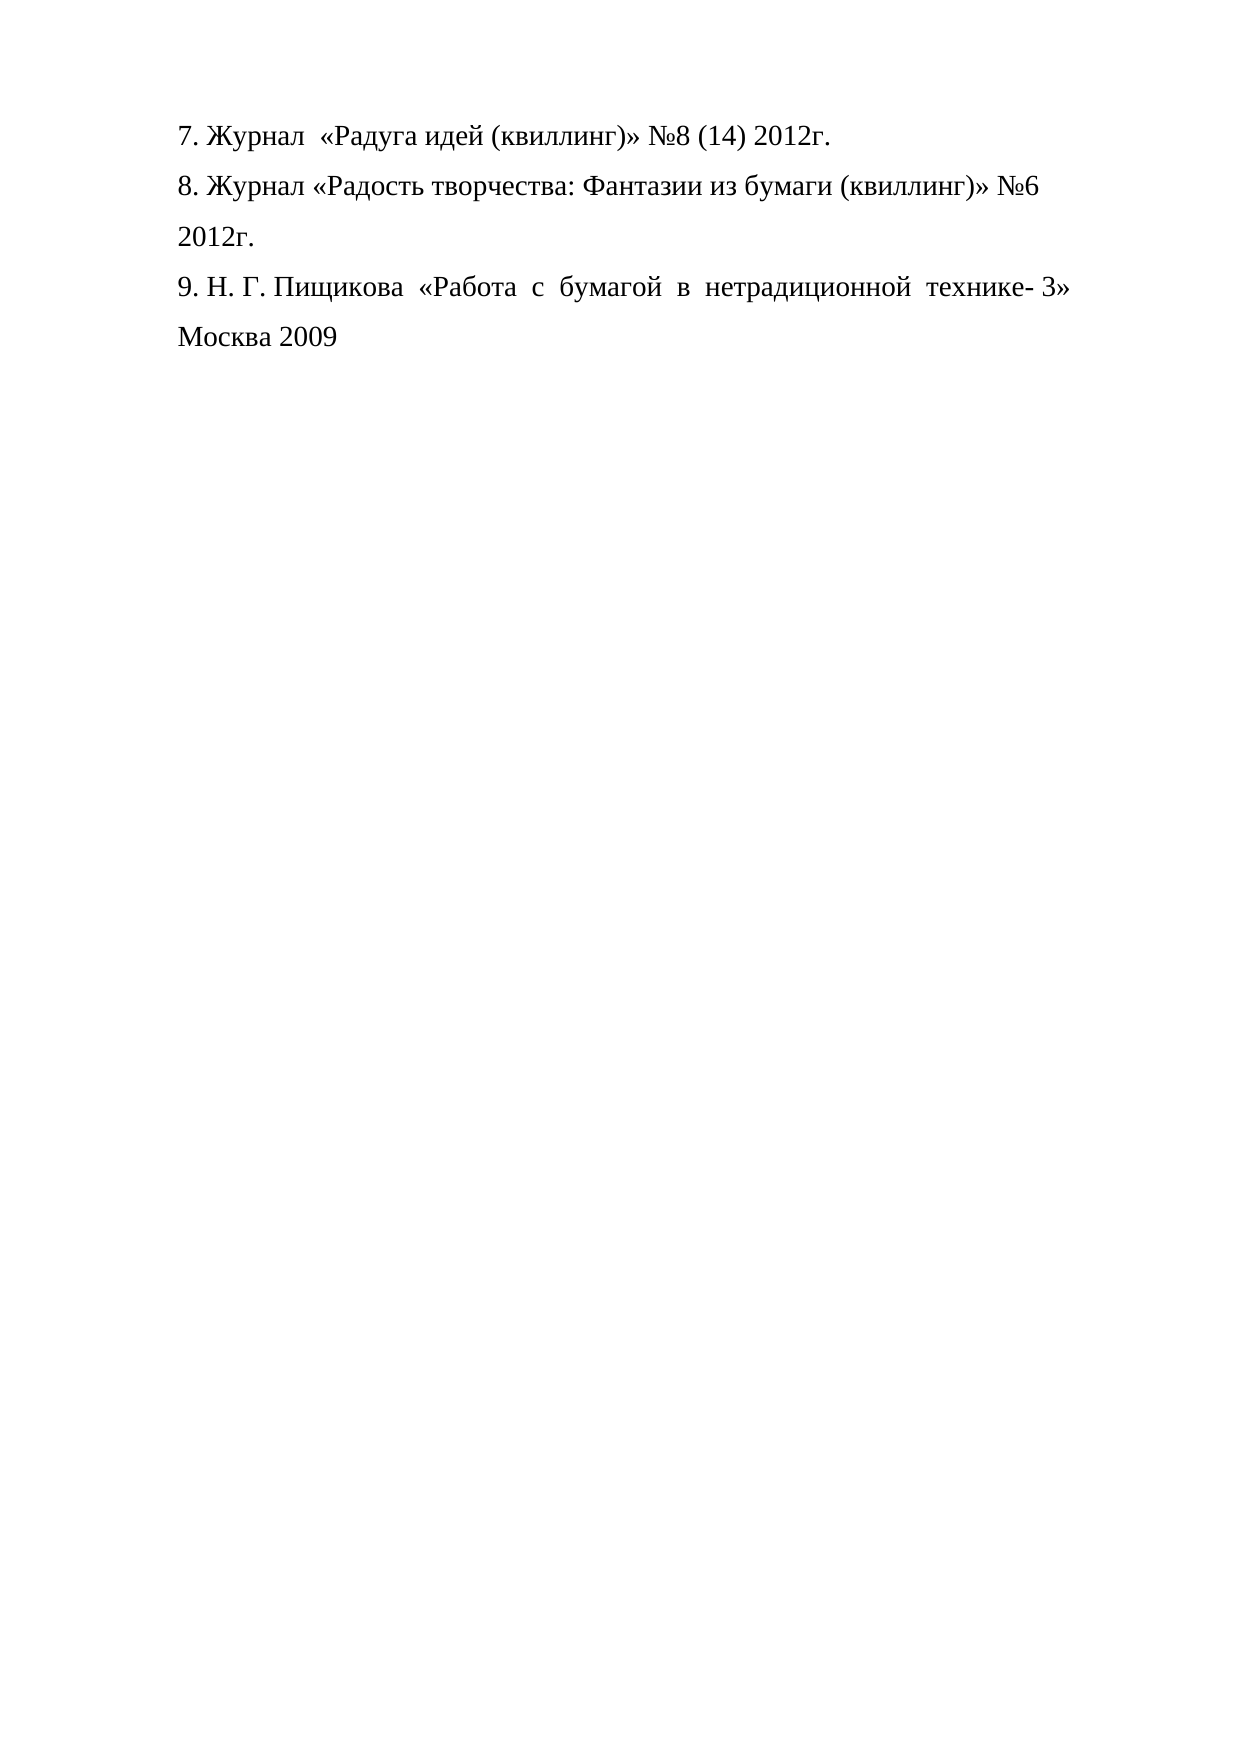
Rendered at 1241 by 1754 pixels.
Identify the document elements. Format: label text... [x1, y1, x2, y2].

text 7. Журнал «Радуга идей (квиллинг)» №8 (14) 2012г. [177, 118, 1122, 152]
text 9. Н. Г. Пищикова «Работа с бумагой в нетрадиционной технике- 3» Москва 2009 [177, 269, 1122, 353]
text 8. Журнал «Радость творчества: Фантазии из бумаги (квиллинг)» №6 2012г. [177, 168, 1122, 252]
